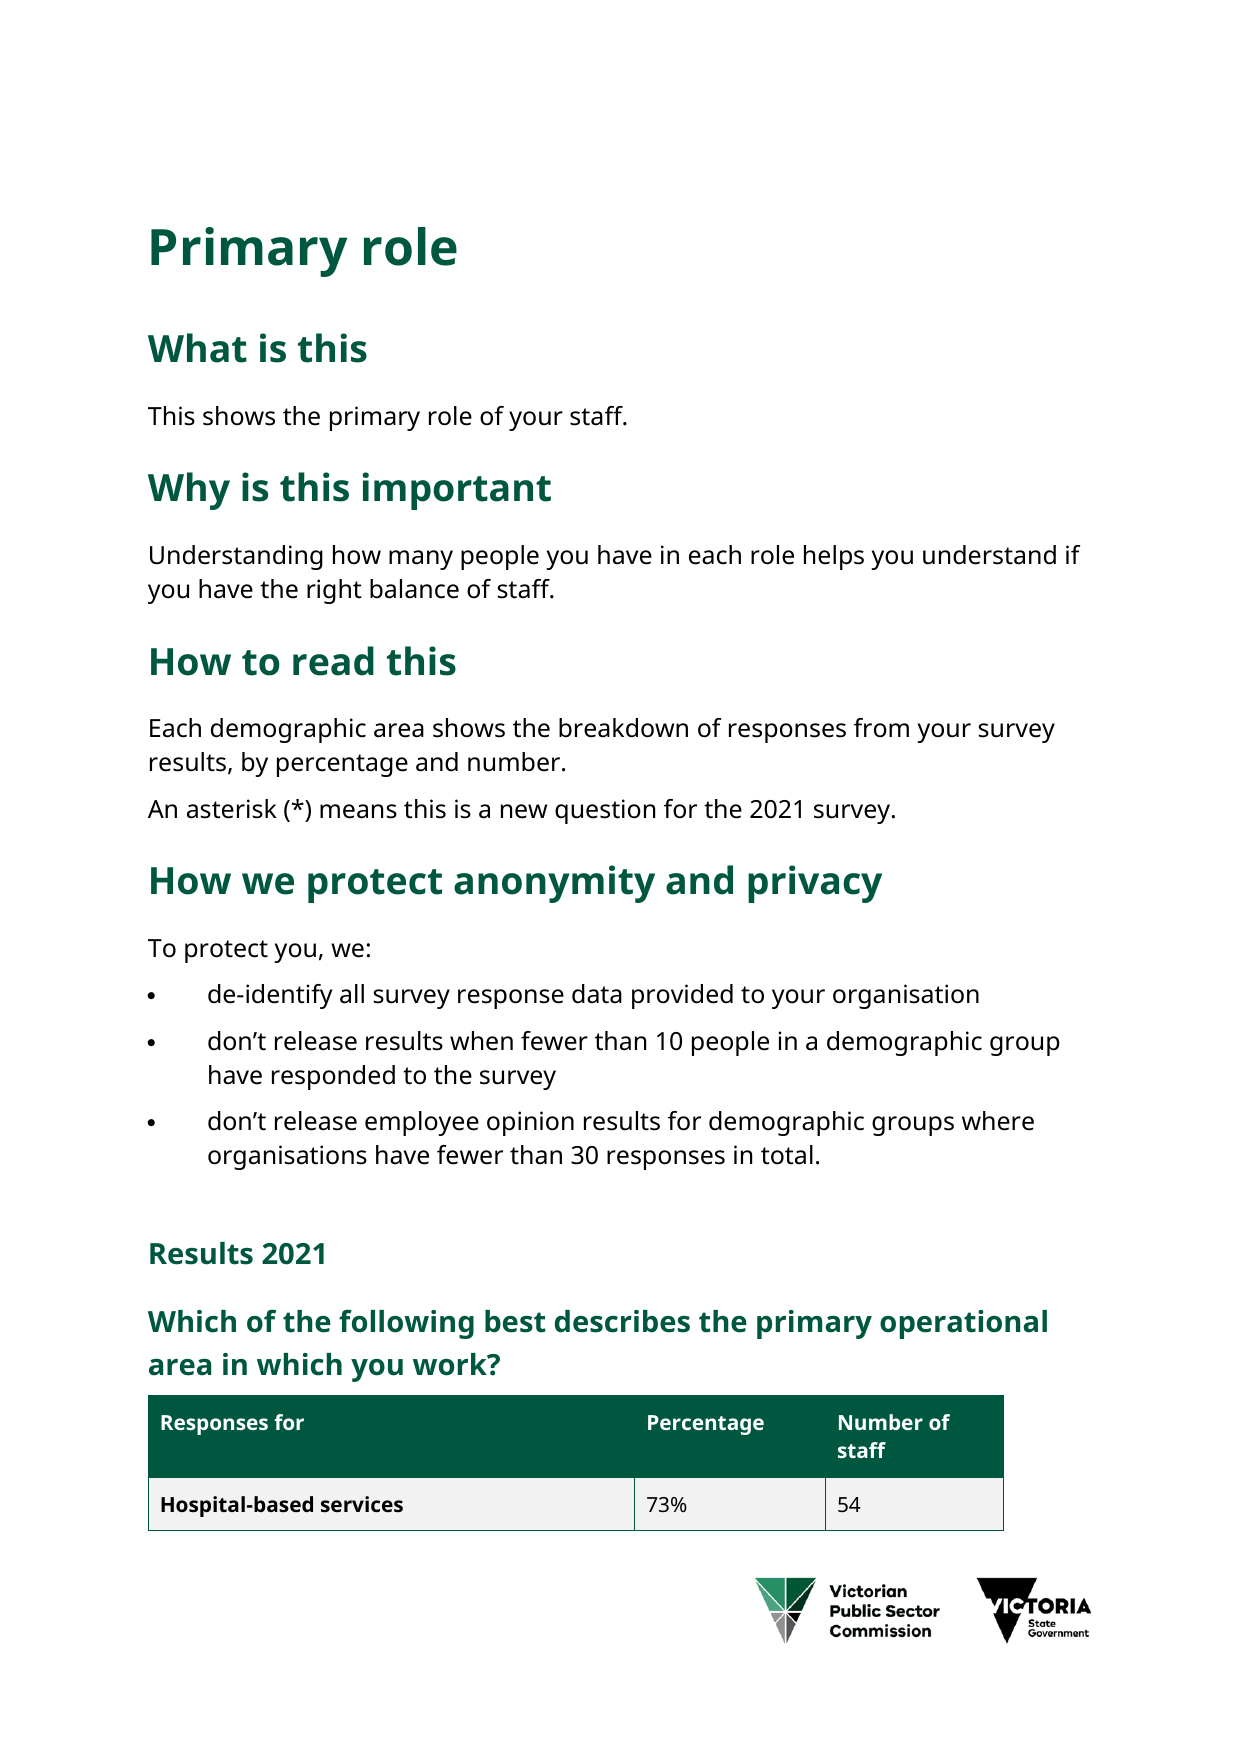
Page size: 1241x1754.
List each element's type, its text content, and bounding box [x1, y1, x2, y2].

text Each demographic area shows the breakdown of responses from your survey results, by percentage and number. [148, 711, 1092, 779]
picture [754, 1577, 1093, 1645]
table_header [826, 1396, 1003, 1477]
list don’t release results when fewer than 10 people in a demographic group have responded to the survey [148, 1023, 1092, 1091]
list de-identify all survey response data provided to your organisation [148, 977, 1092, 1011]
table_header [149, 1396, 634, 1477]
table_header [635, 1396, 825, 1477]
subtitle Primary role [148, 212, 1092, 280]
text An asterisk (*) means this is a new question for the 2021 survey. [148, 791, 1092, 825]
subtitle How to read this [148, 635, 1092, 686]
subtitle What is this [148, 323, 1092, 374]
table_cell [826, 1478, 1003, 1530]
subtitle Why is this important [148, 462, 1092, 513]
subtitle How we protect anonymity and privacy [148, 854, 1092, 906]
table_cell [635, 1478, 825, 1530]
text This shows the primary role of your staff. [148, 398, 1092, 433]
subtitle Which of the following best describes the primary operational area in which you work? [148, 1301, 1092, 1384]
list don’t release employee opinion results for demographic groups where organisations have fewer than 30 responses in total. [148, 1104, 1092, 1172]
subtitle Results 2021 [148, 1233, 1092, 1273]
text Understanding how many people you have in each role helps you understand if you have the right balance of staff. [148, 538, 1092, 606]
text To protect you, we: [148, 930, 1092, 964]
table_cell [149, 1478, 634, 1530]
